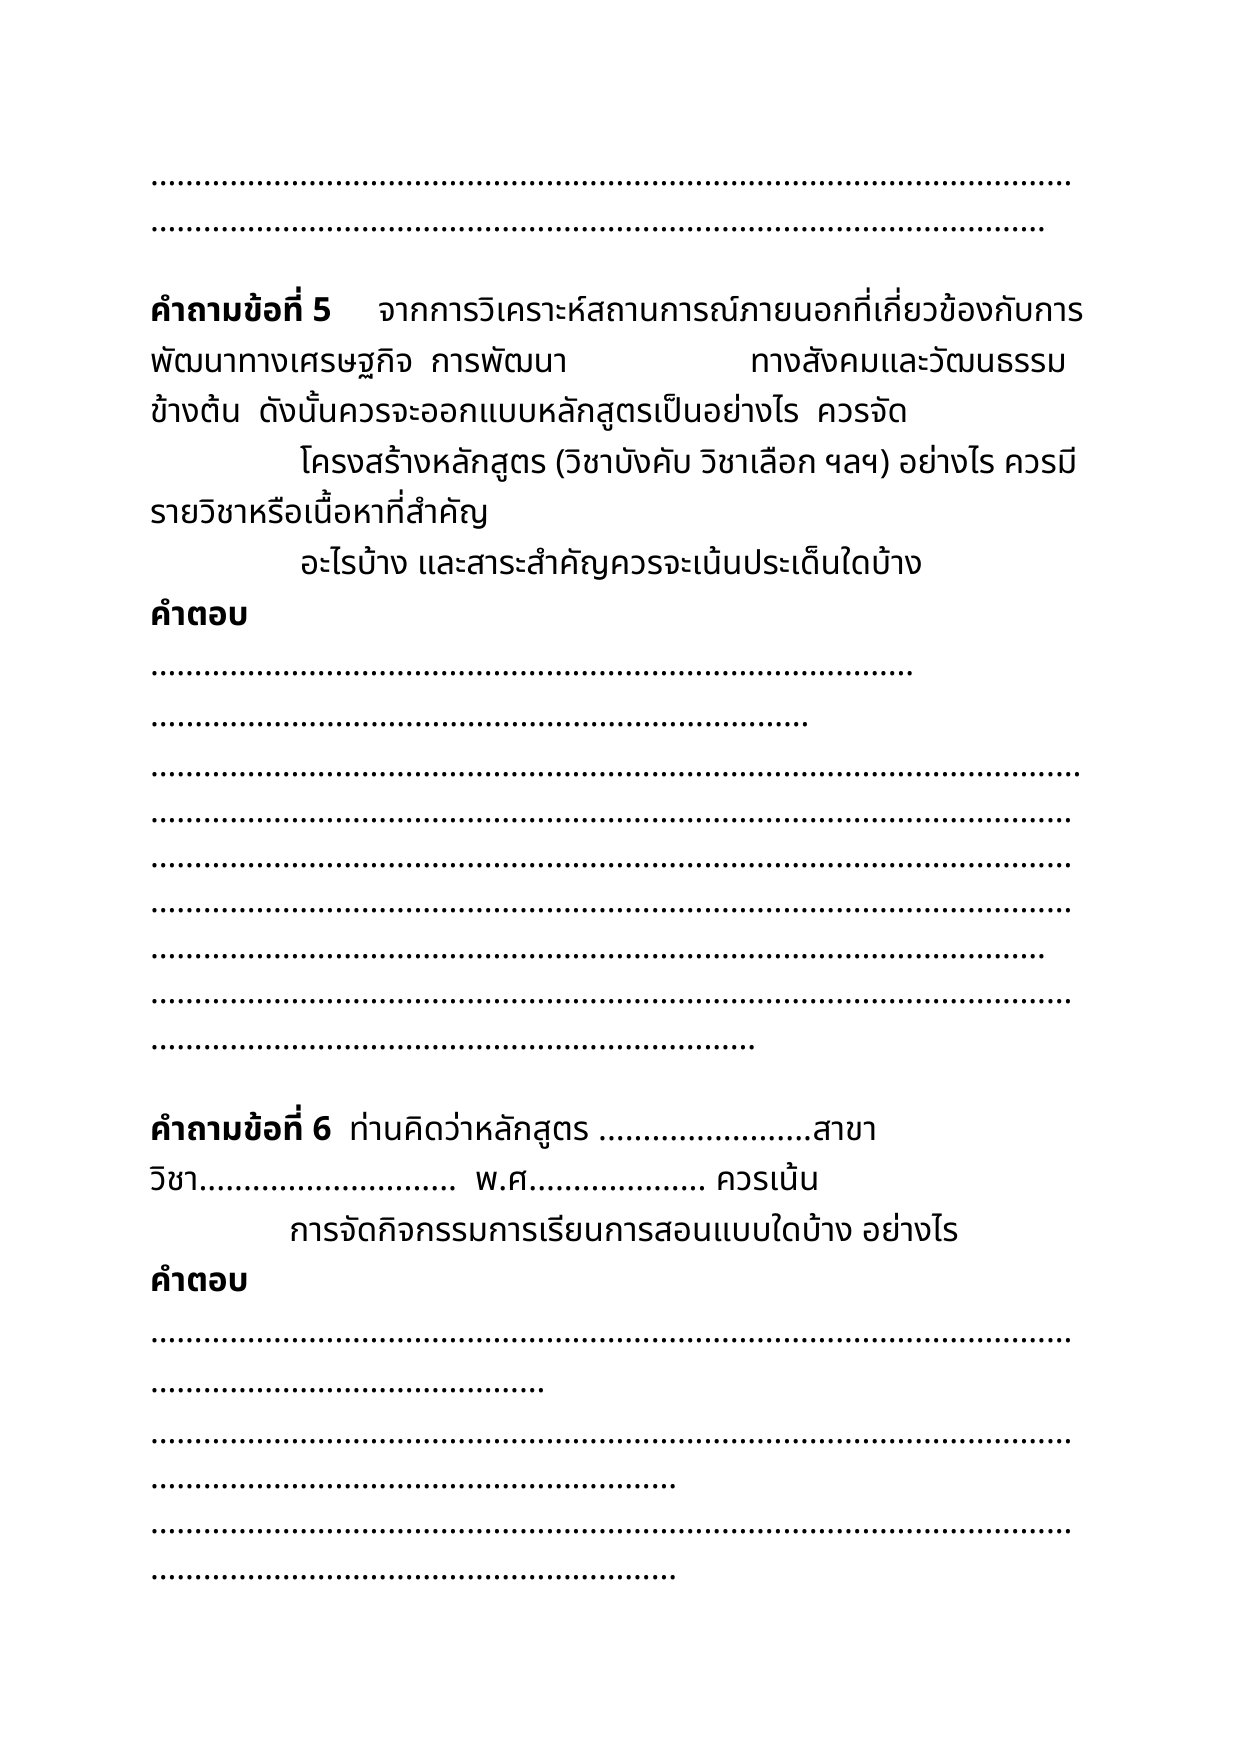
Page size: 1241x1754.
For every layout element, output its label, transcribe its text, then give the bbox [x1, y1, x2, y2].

text คำตอบ ……………………………………………………………………………….……………………..……………………………………… [150, 589, 1090, 741]
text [150, 1498, 1090, 1589]
text คำถามข้อที่ 6 ท่านคิดว่าหลักสูตร ........................สาขาวิชา............................. พ.ศ.................... ควรเน้น การจัดกิจกรรมการเรียนการสอนแบบใดบ้าง อย่างไร [150, 1104, 1090, 1256]
text คำถามข้อที่ 5 จากการวิเคราะห์สถานการณ์ภายนอกที่เกี่ยวข้องกับการพัฒนาทางเศรษฐกิจ การพัฒนา ทางสังคมและวัฒนธรรมข้างต้น ดังนั้นควรจะออกแบบหลักสูตรเป็นอย่างไร ควรจัด โครงสร้างหลักสูตร (วิชาบังคับ วิชาเลือก ฯลฯ) อย่างไร ควรมีรายวิชาหรือเนื้อหาที่สำคัญ อะไรบ้าง และสาระสำคัญควรจะเน้นประเด็นใดบ้าง [150, 286, 1090, 589]
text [150, 150, 1090, 241]
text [150, 1407, 1090, 1498]
text คำตอบ …………………………………………………………………………………………………………………………………… [150, 1256, 1090, 1407]
text ………………………………………………………………………………………………………………………………………………………… [150, 968, 1090, 1059]
